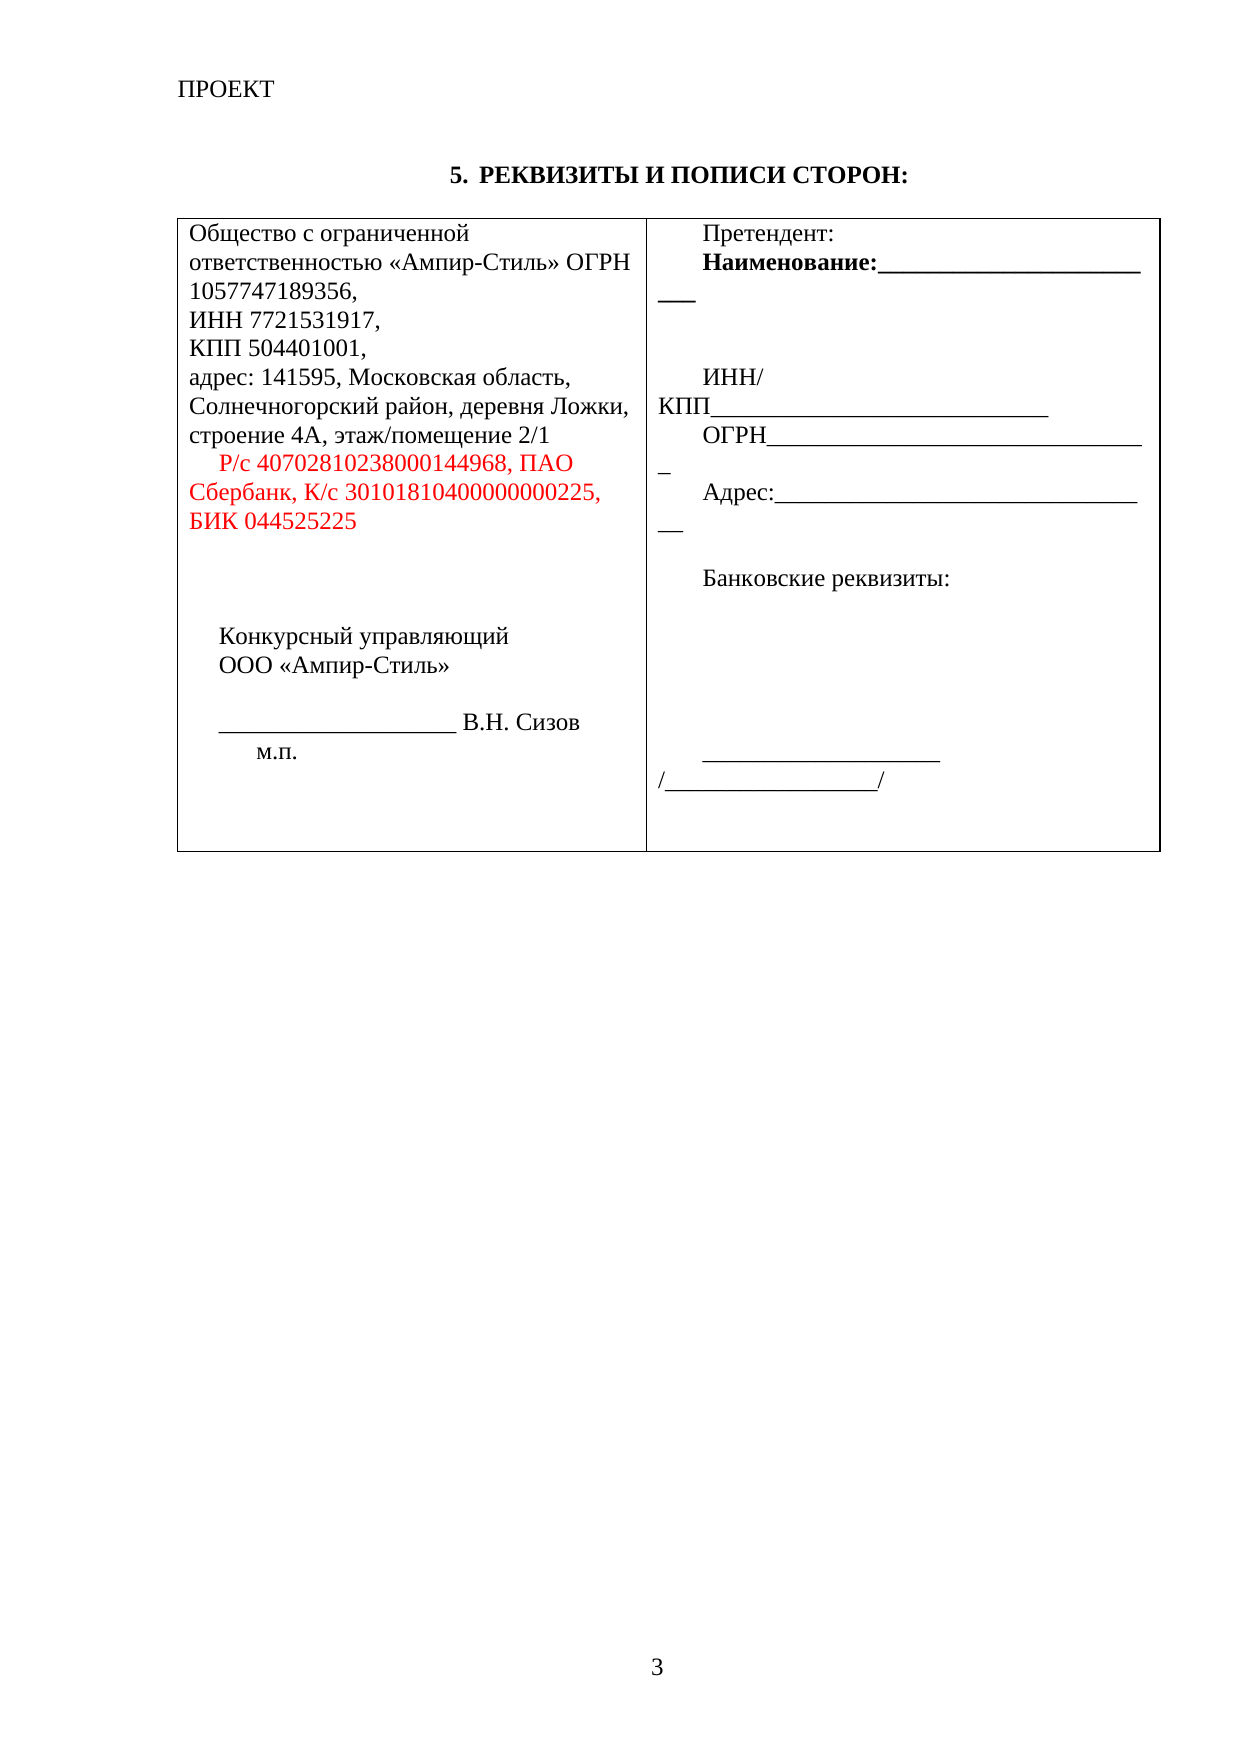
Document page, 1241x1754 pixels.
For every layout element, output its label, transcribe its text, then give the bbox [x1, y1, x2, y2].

list РЕКВИЗИТЫ И ПОПИСИ СТОРОН: [177, 160, 1137, 189]
table_header Претендент: Наименование:________________________ ИНН/КПП___________________________ ОГРН_______________________________ Адрес:_______________________________ Банковские реквизиты: ___________________ /_________________/ [647, 219, 1159, 851]
table_header Общество с ограниченной ответственностью «Ампир-Стиль» ОГРН 1057747189356, ИНН 7721531917, КПП 504401001, адрес: 141595, Московская область, Солнечногорский район, деревня Ложки, строение 4А, этаж/помещение 2/1 Р/с 40702810238000144968, ПАО Сбербанк, К/с 30101810400000000225, БИК 044525225 Конкурсный управляющий ООО «Ампир-Стиль» ___________________ В.Н. Сизов м.п. [178, 219, 646, 851]
